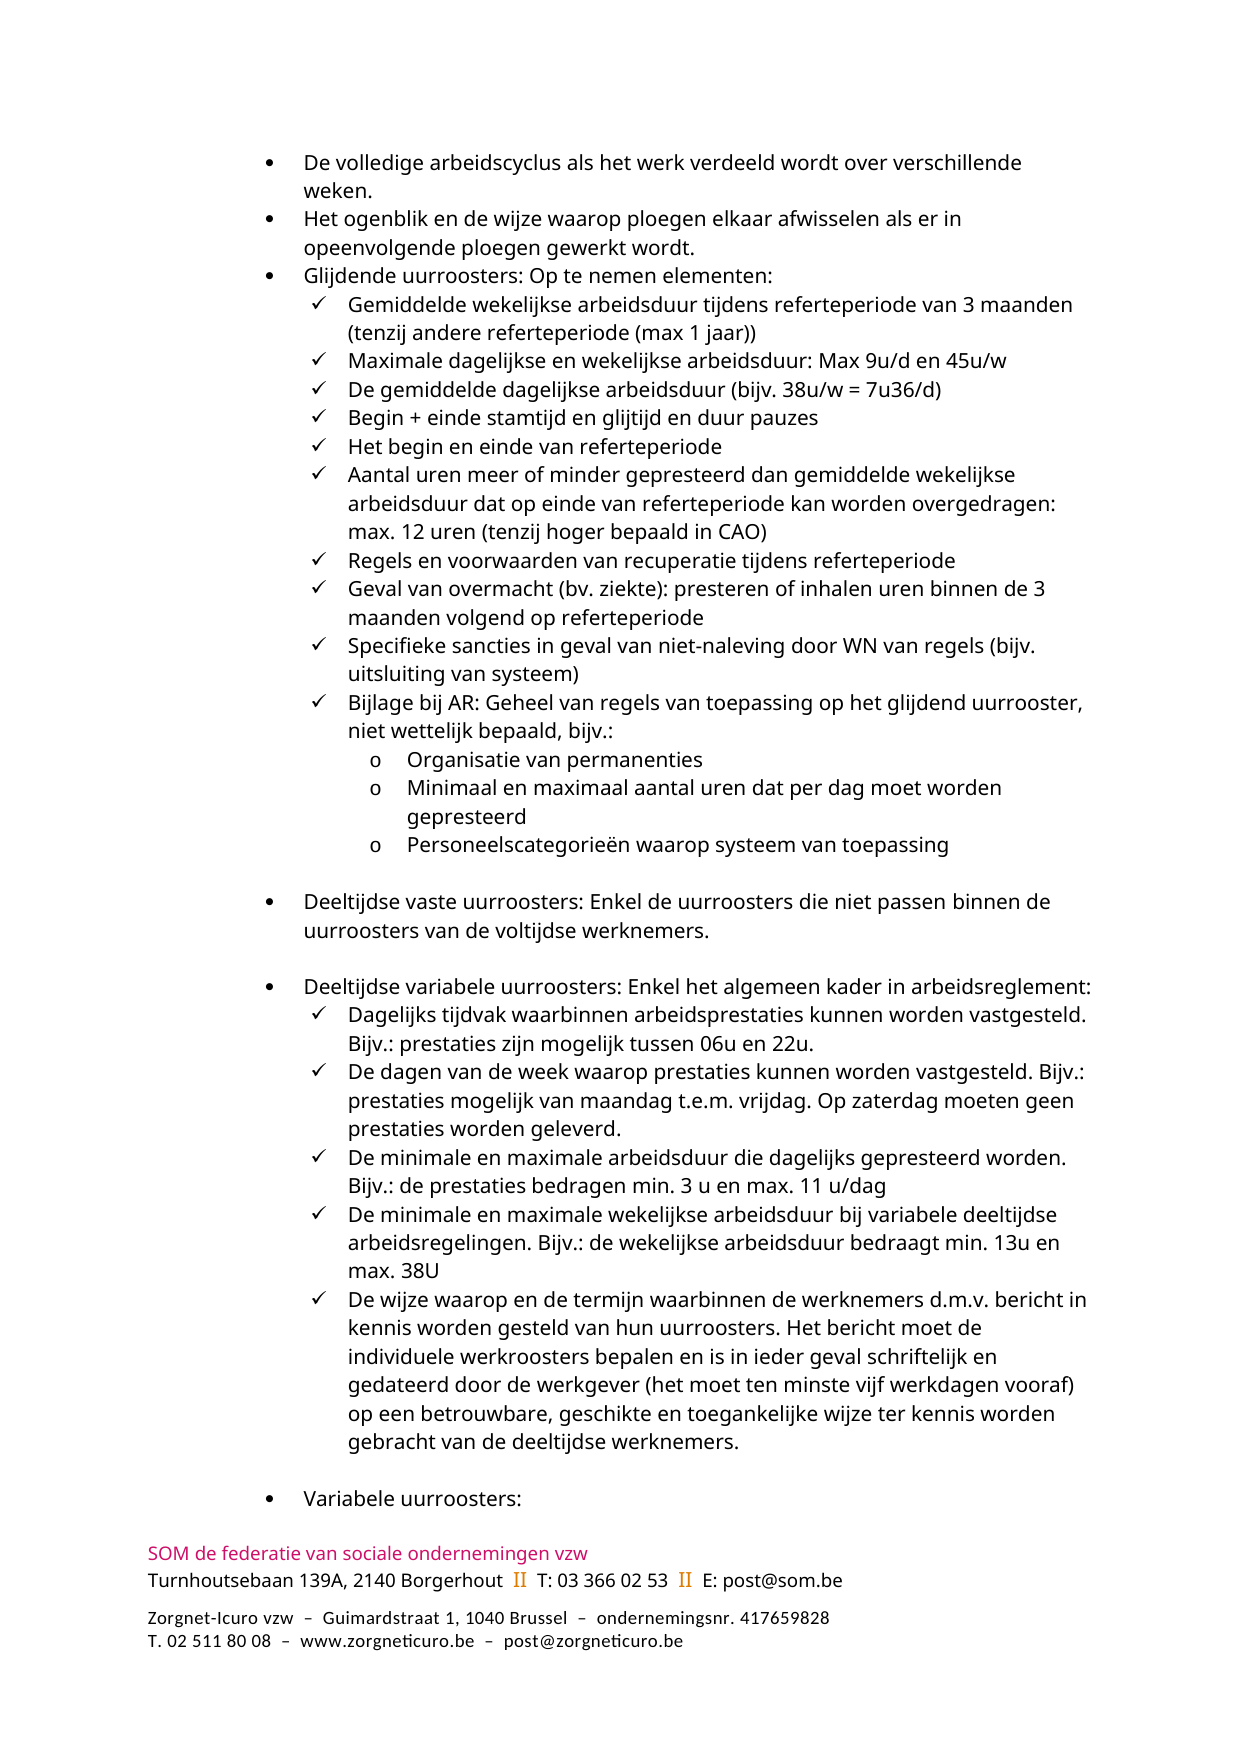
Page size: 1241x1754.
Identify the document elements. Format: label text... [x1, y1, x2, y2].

list Variabele uurroosters: [266, 1484, 1093, 1512]
list Personeelscategorieën waarop systeem van toepassing [369, 830, 1093, 859]
list Gemiddelde wekelijkse arbeidsduur tijdens referteperiode van 3 maanden (tenzij andere referteperiode (max 1 jaar)) [310, 290, 1093, 347]
list Het begin en einde van referteperiode [310, 432, 1093, 460]
list Begin + einde stamtijd en glijtijd en duur pauzes [310, 403, 1093, 432]
list Het ogenblik en de wijze waarop ploegen elkaar afwisselen als er in opeenvolgende ploegen gewerkt wordt. [266, 204, 1093, 261]
list De volledige arbeidscyclus als het werk verdeeld wordt over verschillende weken. [266, 148, 1093, 204]
list Deeltijdse variabele uurroosters: Enkel het algemeen kader in arbeidsreglement: [266, 972, 1093, 1001]
list Specifieke sancties in geval van niet-naleving door WN van regels (bijv. uitsluiting van systeem) [310, 631, 1093, 688]
list Geval van overmacht (bv. ziekte): presteren of inhalen uren binnen de 3 maanden volgend op referteperiode [310, 574, 1093, 631]
list Regels en voorwaarden van recuperatie tijdens referteperiode [310, 546, 1093, 574]
list Bijlage bij AR: Geheel van regels van toepassing op het glijdend uurrooster, niet wettelijk bepaald, bijv.: [310, 688, 1093, 745]
list Glijdende uurroosters: Op te nemen elementen: [266, 261, 1093, 290]
list Maximale dagelijkse en wekelijkse arbeidsduur: Max 9u/d en 45u/w [310, 347, 1093, 375]
list De minimale en maximale arbeidsduur die dagelijks gepresteerd worden. Bijv.: de prestaties bedragen min. 3 u en max. 11 u/dag [310, 1143, 1093, 1200]
list De wijze waarop en de termijn waarbinnen de werknemers d.m.v. bericht in kennis worden gesteld van hun uurroosters. Het bericht moet de individuele werkroosters bepalen en is in ieder geval schriftelijk en gedateerd door de werkgever (het moet ten minste vijf werkdagen vooraf) op een betrouwbare, geschikte en toegankelijke wijze ter kennis worden gebracht van de deeltijdse werknemers. [310, 1285, 1093, 1456]
list Deeltijdse vaste uurroosters: Enkel de uurroosters die niet passen binnen de uurroosters van de voltijdse werknemers. [266, 887, 1093, 972]
list Aantal uren meer of minder gepresteerd dan gemiddelde wekelijkse arbeidsduur dat op einde van referteperiode kan worden overgedragen: max. 12 uren (tenzij hoger bepaald in CAO) [310, 460, 1093, 546]
list De gemiddelde dagelijkse arbeidsduur (bijv. 38u/w = 7u36/d) [310, 375, 1093, 403]
list Minimaal en maximaal aantal uren dat per dag moet worden gepresteerd [369, 773, 1093, 830]
list Organisatie van permanenties [369, 745, 1093, 773]
list De dagen van de week waarop prestaties kunnen worden vastgesteld. Bijv.: prestaties mogelijk van maandag t.e.m. vrijdag. Op zaterdag moeten geen prestaties worden geleverd. [310, 1057, 1093, 1143]
list De minimale en maximale wekelijkse arbeidsduur bij variabele deeltijdse arbeidsregelingen. Bijv.: de wekelijkse arbeidsduur bedraagt min. 13u en max. 38U [310, 1200, 1093, 1285]
list Dagelijks tijdvak waarbinnen arbeidsprestaties kunnen worden vastgesteld. Bijv.: prestaties zijn mogelijk tussen 06u en 22u. [310, 1001, 1093, 1057]
